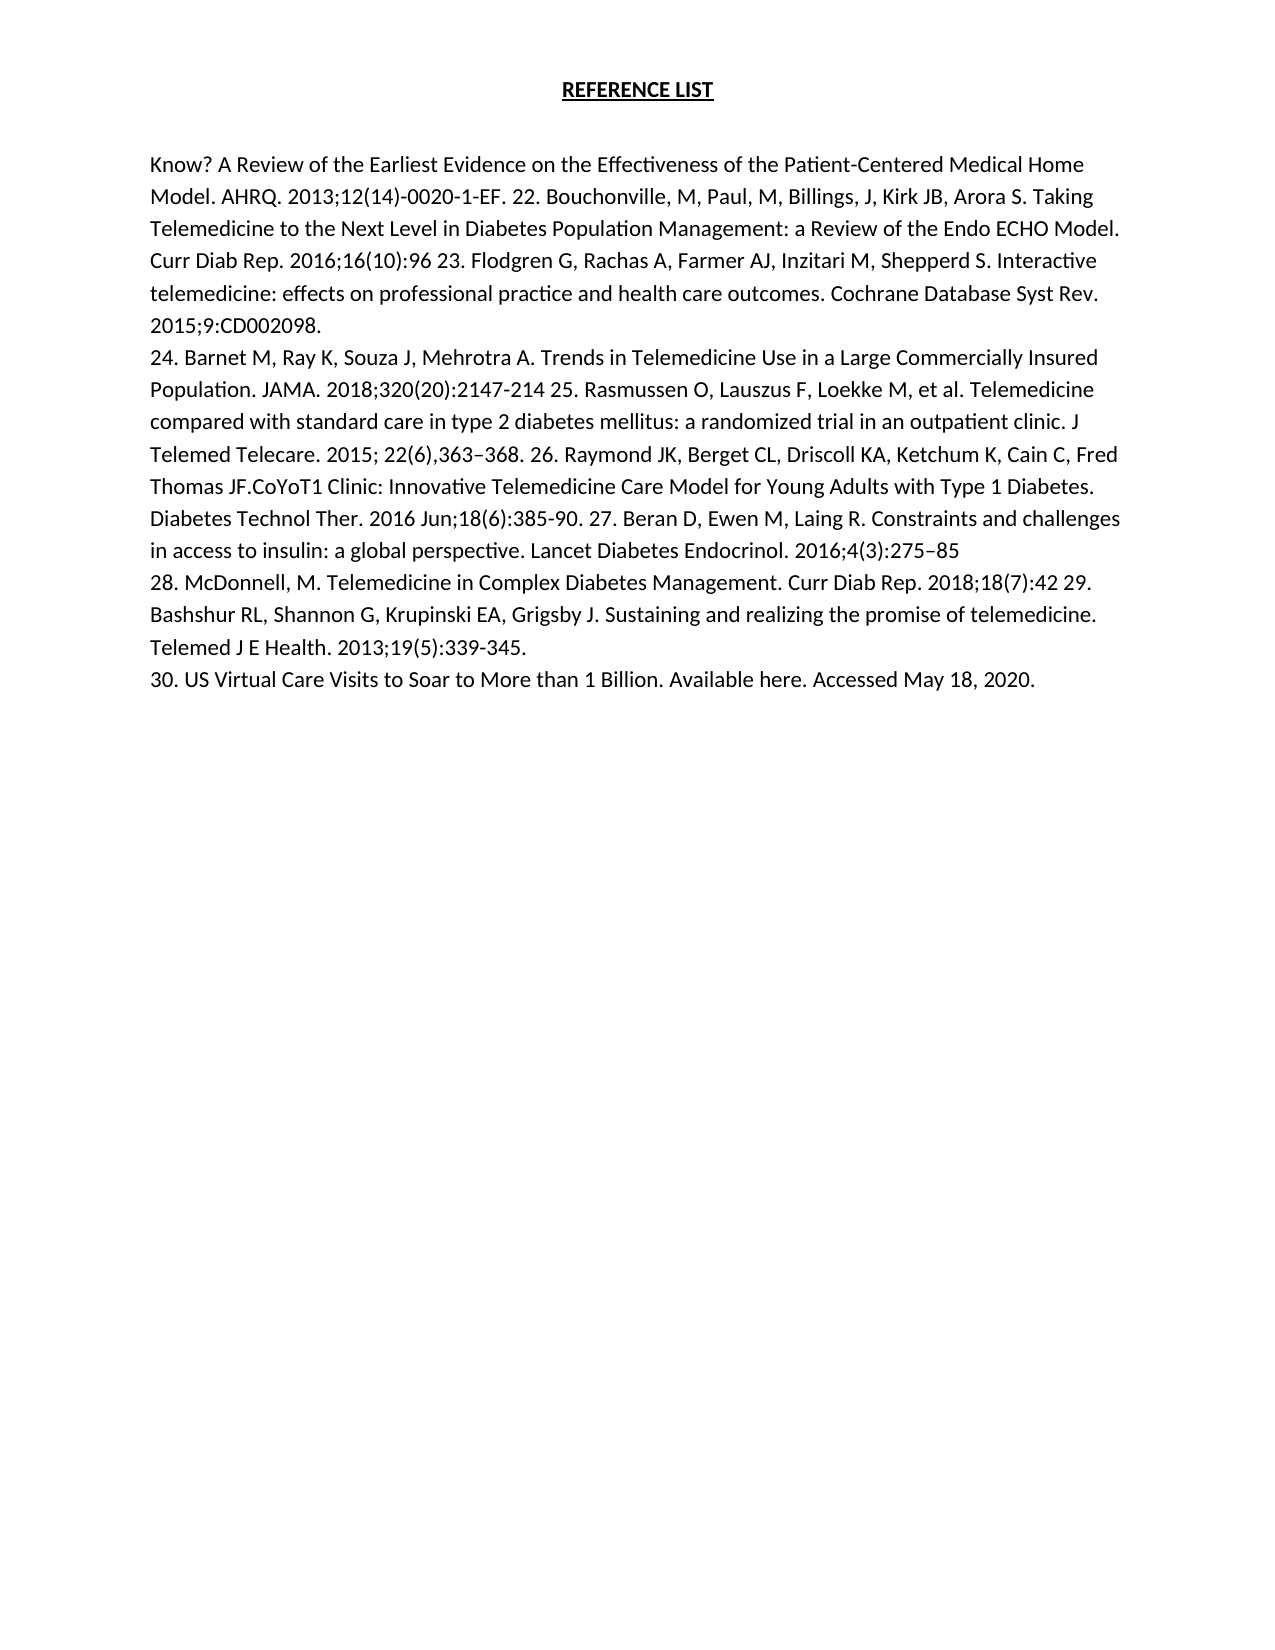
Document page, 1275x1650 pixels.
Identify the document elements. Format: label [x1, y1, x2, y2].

text [150, 150, 1125, 693]
